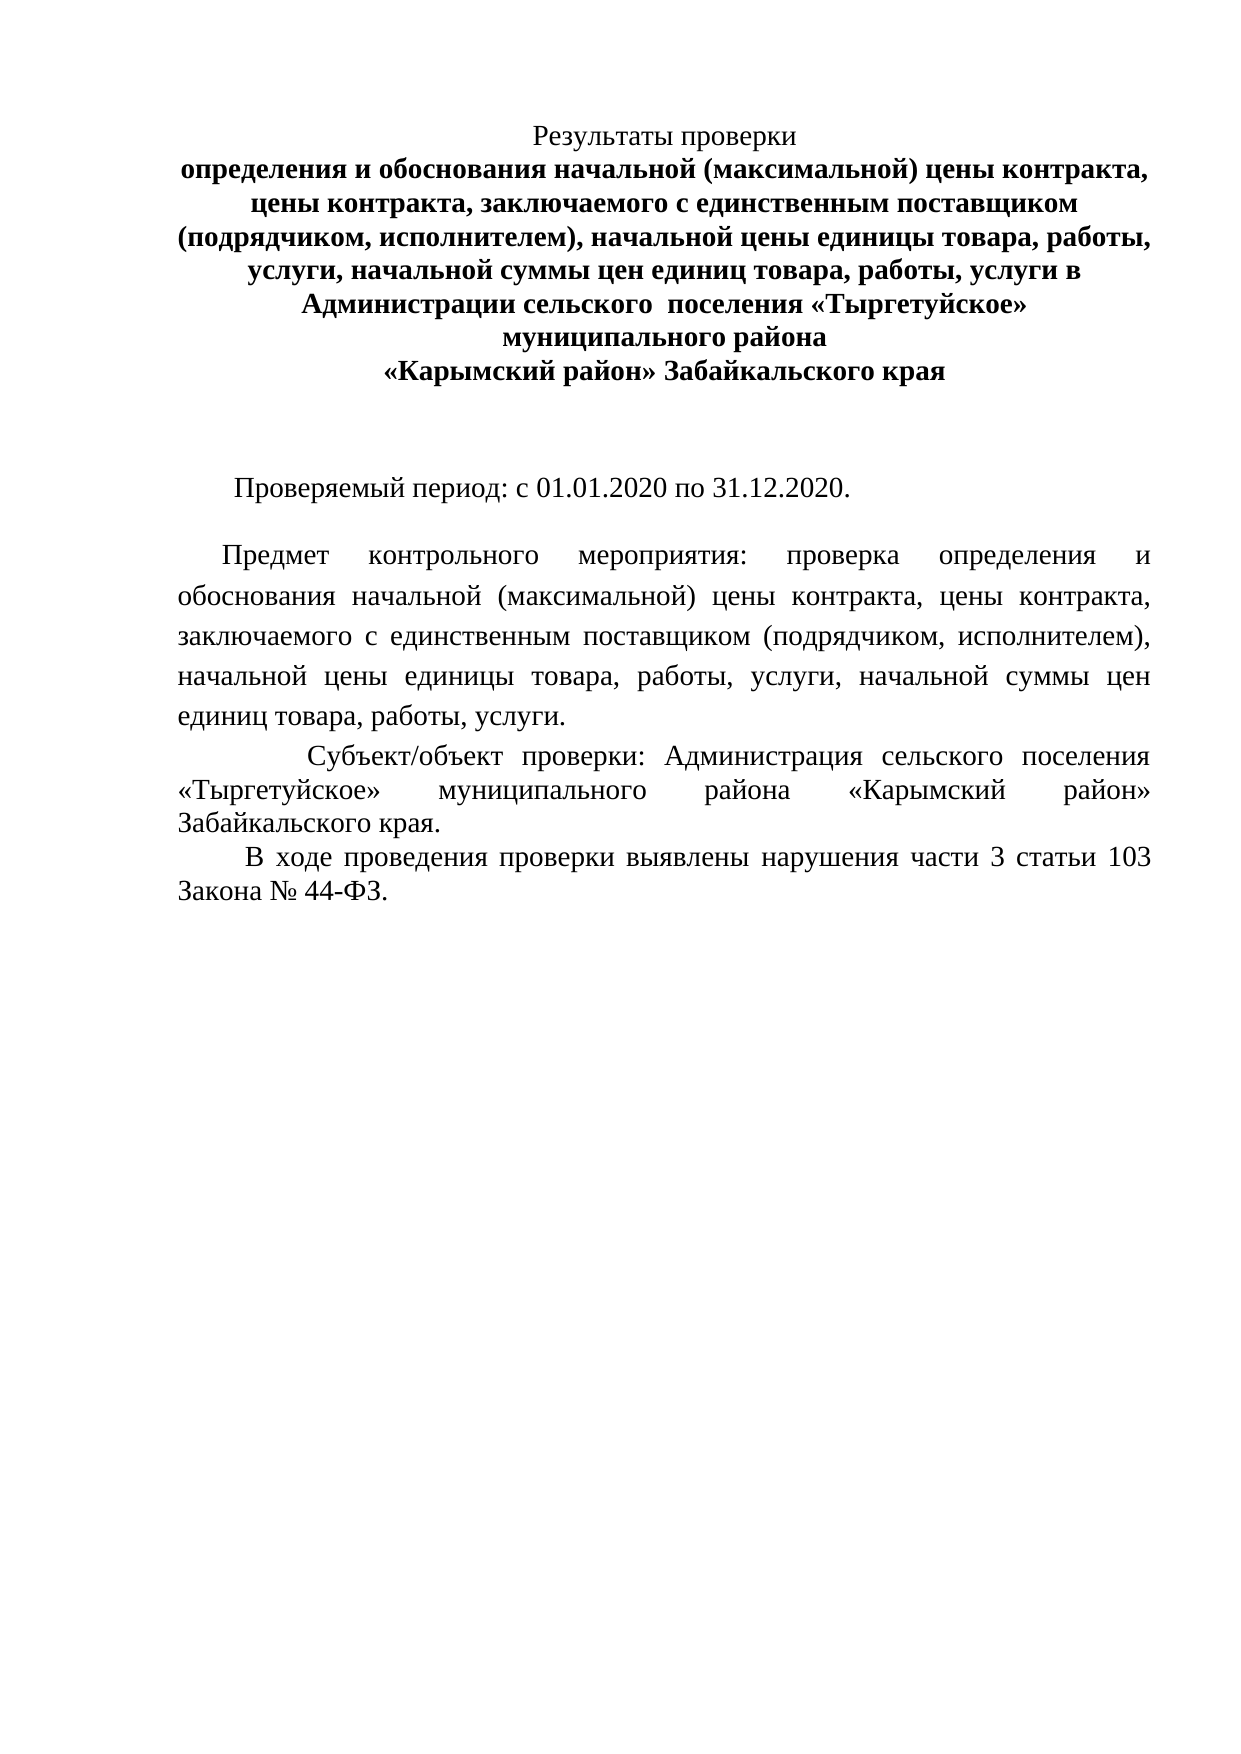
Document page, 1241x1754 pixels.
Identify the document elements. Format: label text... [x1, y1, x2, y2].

text Предмет контрольного мероприятия: проверка определения и обоснования начальной (максимальной) цены контракта, цены контракта, заключаемого с единственным поставщиком (подрядчиком, исполнителем), начальной цены единицы товара, работы, услуги, начальной суммы цен единиц товара, работы, услуги. [177, 537, 1152, 732]
text В ходе проведения проверки выявлены нарушения части 3 статьи 103 Закона № 44-ФЗ. [177, 839, 1152, 906]
text определения и обоснования начальной (максимальной) цены контракта, цены контракта, заключаемого с единственным поставщиком (подрядчиком, исполнителем), начальной цены единицы товара, работы, услуги, начальной суммы цен единиц товара, работы, услуги в Администрации сельского поселения «Тыргетуйское» [177, 152, 1152, 319]
text Результаты проверки [177, 118, 1152, 152]
text муниципального района [177, 319, 1152, 353]
text Проверяемый период: с 01.01.2020 по 31.12.2020. [177, 470, 1152, 504]
text «Карымский район» Забайкальского края [177, 353, 1152, 386]
text Субъект/объект проверки: Администрация сельского поселения «Тыргетуйское» муниципального района «Карымский район» Забайкальского края. [177, 738, 1152, 839]
